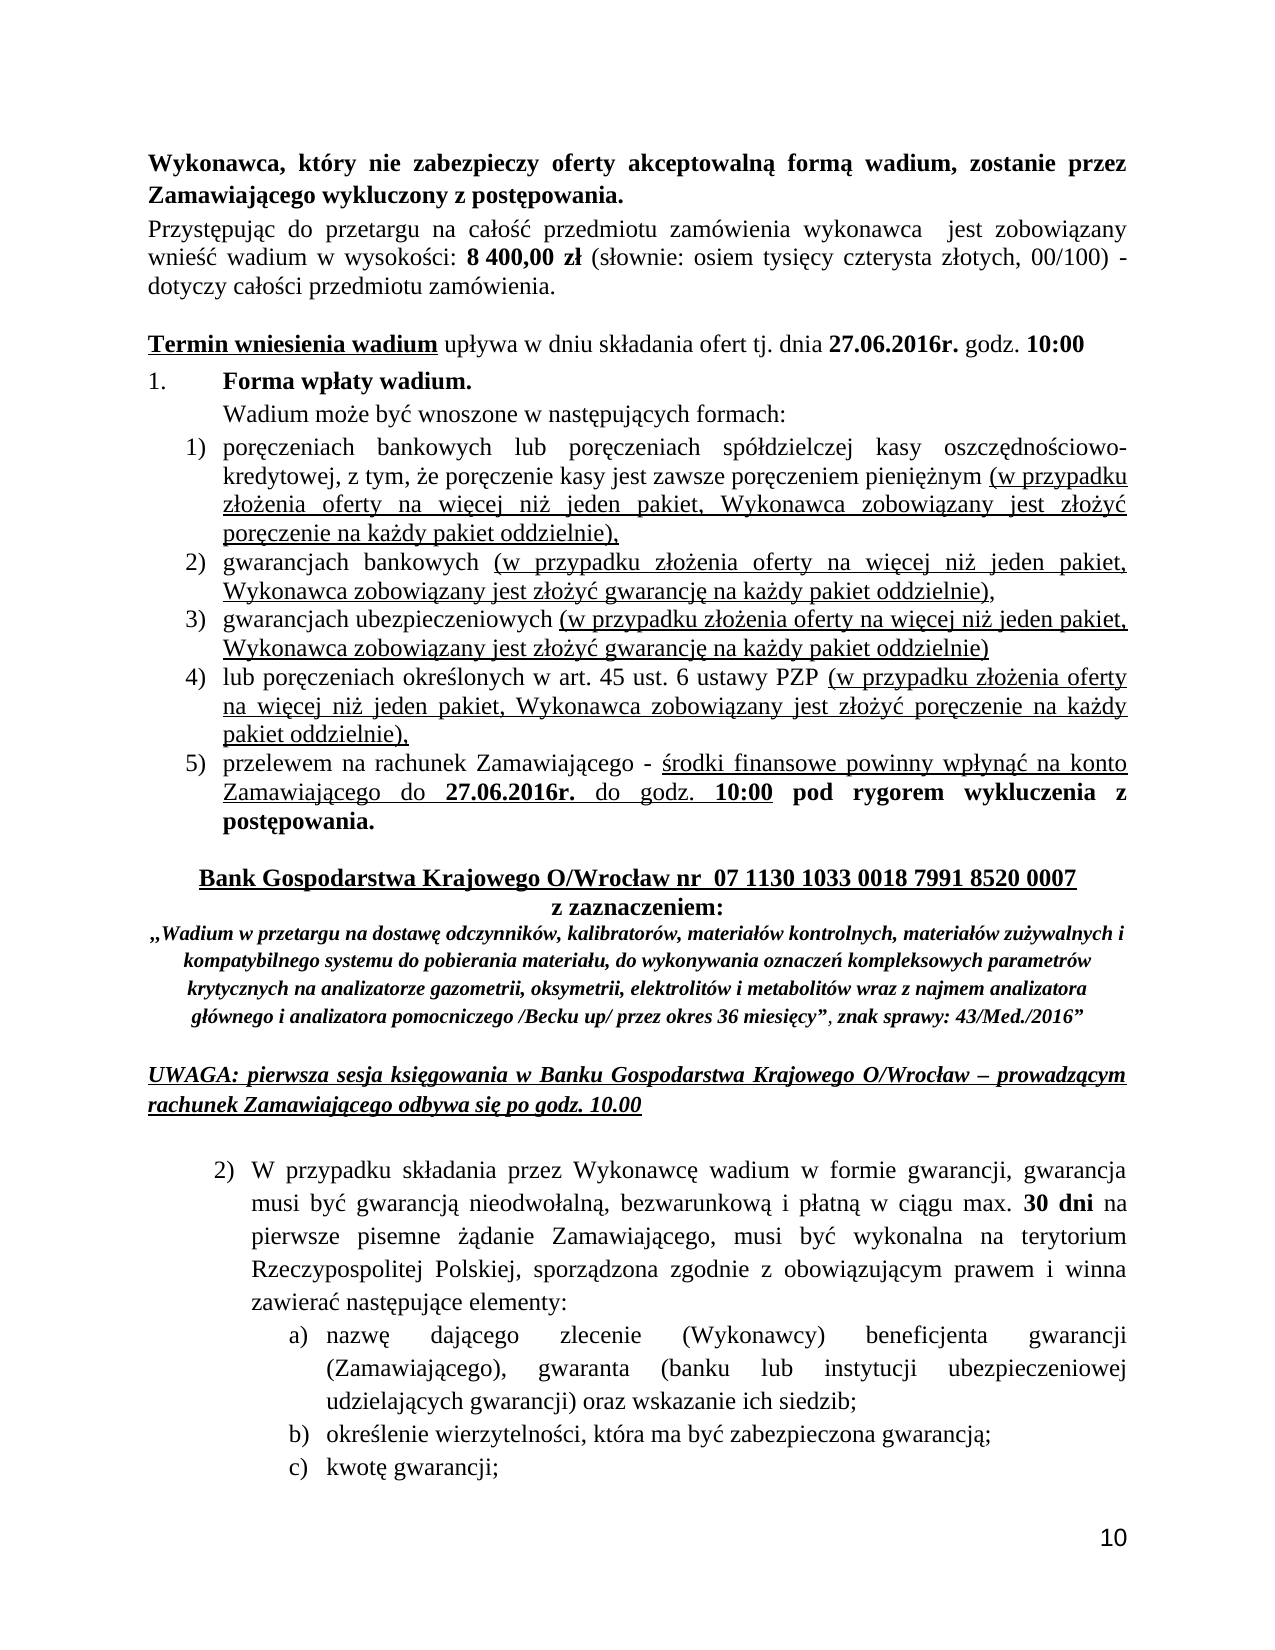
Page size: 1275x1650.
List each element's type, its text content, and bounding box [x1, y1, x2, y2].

list gwarancjach bankowych (w przypadku złożenia oferty na więcej niż jeden pakiet, Wykonawca zobowiązany jest złożyć gwarancję na każdy pakiet oddzielnie), [185, 547, 1127, 604]
text Przystępując do przetargu na całość przedmiotu zamówienia wykonawca jest zobowiązany wnieść wadium w wysokości: 8 400,00 zł (słownie: osiem tysięcy czterysta złotych, 00/100) - dotyczy całości przedmiotu zamówienia. [148, 214, 1127, 300]
list lub poręczeniach określonych w art. 45 ust. 6 ustawy PZP (w przypadku złożenia oferty na więcej niż jeden pakiet, Wykonawca zobowiązany jest złożyć poręczenie na każdy pakiet oddzielnie), [185, 662, 1127, 748]
list gwarancjach ubezpieczeniowych (w przypadku złożenia oferty na więcej niż jeden pakiet, Wykonawca zobowiązany jest złożyć gwarancję na każdy pakiet oddzielnie) [185, 604, 1127, 662]
list określenie wierzytelności, która ma być zabezpieczona gwarancją; [288, 1419, 1127, 1448]
list nazwę dającego zlecenie (Wykonawcy) beneficjenta gwarancji (Zamawiającego), gwaranta (banku lub instytucji ubezpieczeniowej udzielających gwarancji) oraz wskazanie ich siedzib; [288, 1320, 1127, 1415]
text UWAGA: pierwsza sesja księgowania w Banku Gospodarstwa Krajowego O/Wrocław – prowadzącym rachunek Zamawiającego odbywa się po godz. 10.00 [148, 1061, 1127, 1084]
list Forma wpłaty wadium. [148, 366, 1127, 395]
list poręczeniach bankowych lub poręczeniach spółdzielczej kasy oszczędnościowo-kredytowej, z tym, że poręczenie kasy jest zawsze poręczeniem pieniężnym (w przypadku złożenia oferty na więcej niż jeden pakiet, Wykonawca zobowiązany jest złożyć poręczenie na każdy pakiet oddzielnie), [185, 432, 1127, 547]
text Wykonawca, który nie zabezpieczy oferty akceptowalną formą wadium, zostanie przez Zamawiającego wykluczony z postępowania. [148, 148, 1127, 209]
text Termin wniesienia wadium upływa w dniu składania ofert tj. dnia 27.06.2016r. godz. 10:00 [148, 329, 1127, 357]
text Bank Gospodarstwa Krajowego O/Wrocław nr 07 1130 1033 0018 7991 8520 0007 [148, 863, 1127, 892]
text z zaznaczeniem: [148, 892, 1127, 921]
list W przypadku składania przez Wykonawcę wadium w formie gwarancji, gwarancja musi być gwarancją nieodwołalną, bezwarunkową i płatną w ciągu max. 30 dni na pierwsze pisemne żądanie Zamawiającego, musi być wykonalna na terytorium Rzeczypospolitej Polskiej, sporządzona zgodnie z obowiązującym prawem i winna zawierać następujące elementy: [213, 1155, 1127, 1316]
text Wadium może być wnoszone w następujących formach: [223, 399, 1127, 428]
text ,,Wadium w przetargu na dostawę odczynników, kalibratorów, materiałów kontrolnych, materiałów zużywalnych i kompatybilnego systemu do pobierania materiału, do wykonywania oznaczeń kompleksowych parametrów krytycznych na analizatorze gazometrii, oksymetrii, elektrolitów i metabolitów wraz z najmem analizatora głównego i analizatora pomocniczego /Becku up/ przez okres 36 miesięcy”, znak sprawy: 43/Med./2016” [148, 921, 1127, 1028]
list przelewem na rachunek Zamawiającego - środki finansowe powinny wpłynąć na konto Zamawiającego do 27.06.2016r. do godz. 10:00 pod rygorem wykluczenia z postępowania. [185, 748, 1127, 834]
text UWAGA: pierwsza sesja księgowania w Banku Gospodarstwa Krajowego O/Wrocław – prowadzącym rachunek Zamawiającego odbywa się po godz. 10.00 [148, 1085, 1127, 1118]
list kwotę gwarancji; [288, 1452, 1127, 1481]
